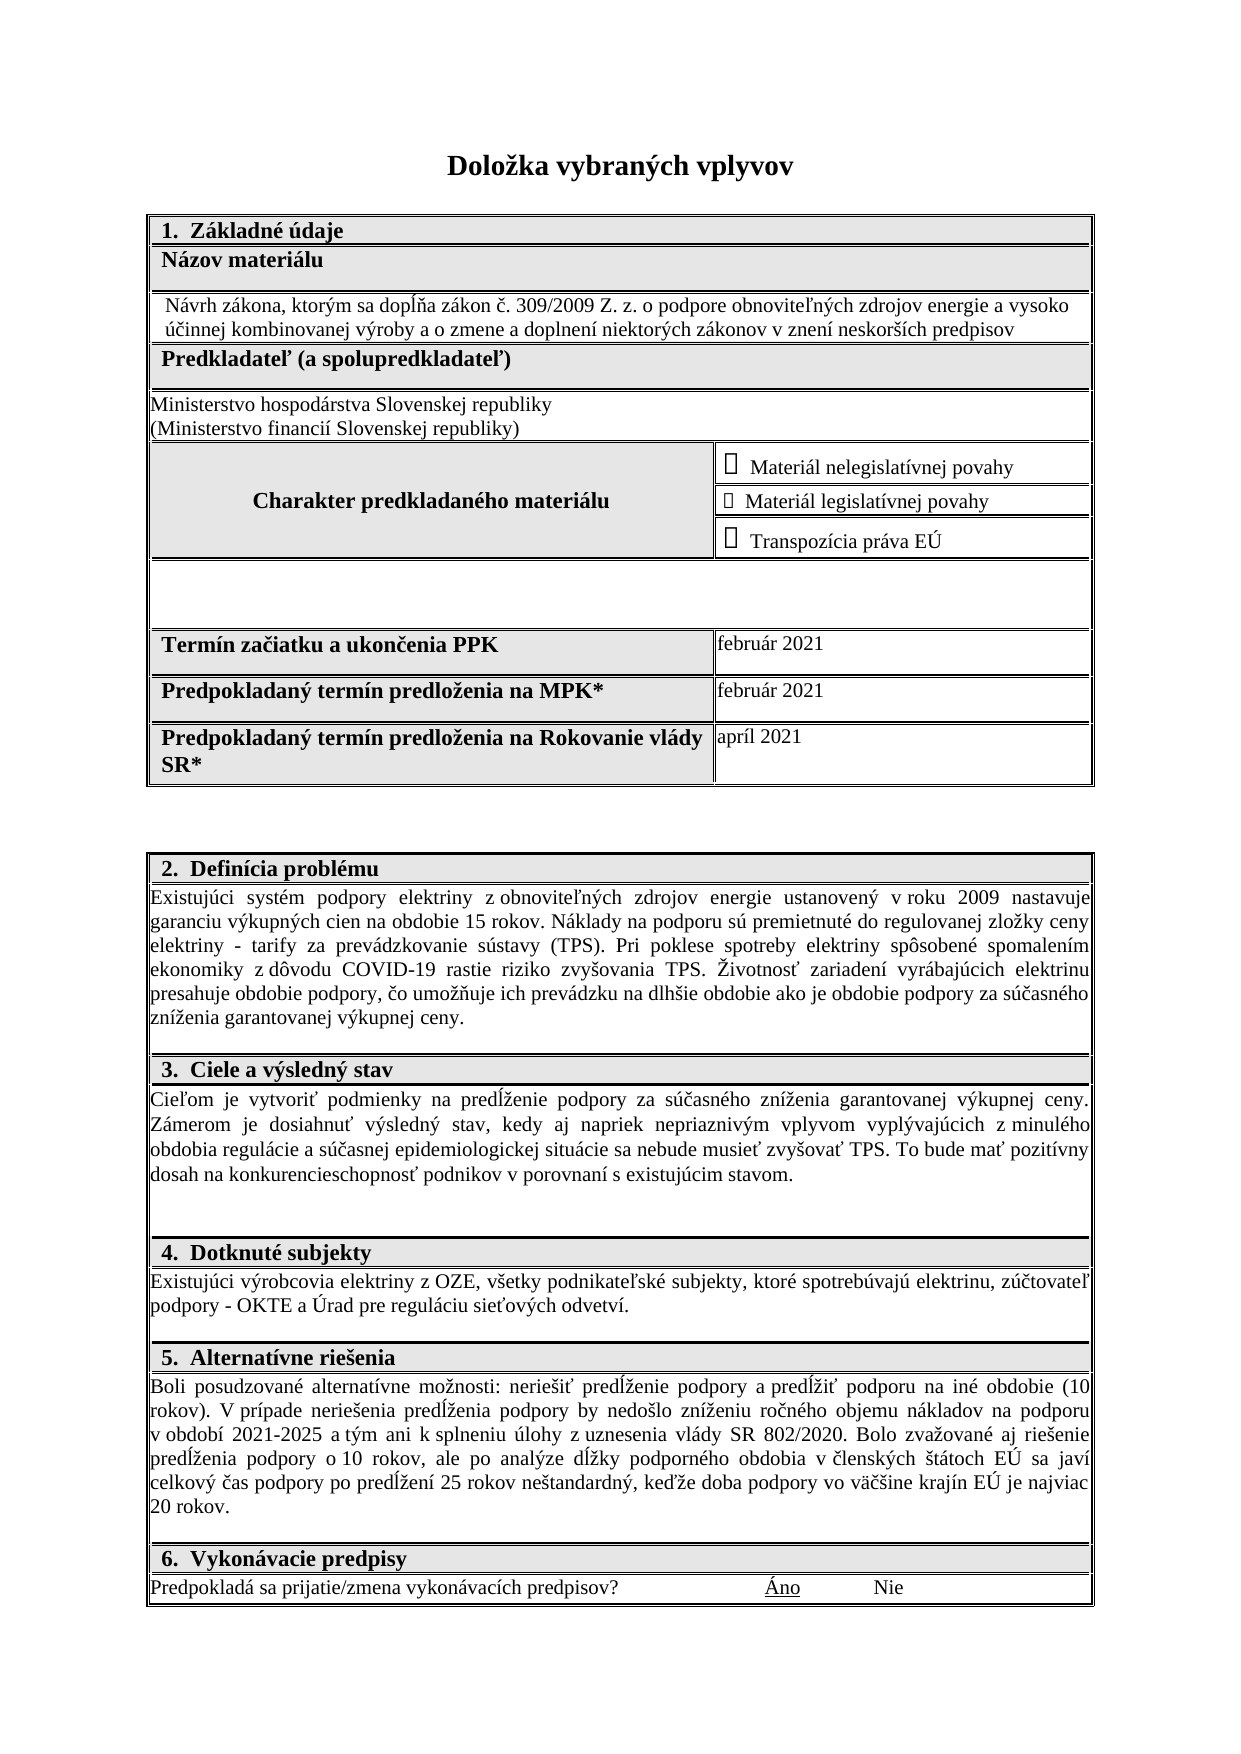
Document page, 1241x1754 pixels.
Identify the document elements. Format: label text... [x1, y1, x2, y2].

table_cell Cieľom je vytvoriť podmienky na predĺženie podpory za súčasného zníženia garantovanej výkupnej ceny. Zámerom je dosiahnuť výsledný stav, kedy aj napriek nepriaznivým vplyvom vyplývajúcich z minulého obdobia regulácie a súčasnej epidemiologickej situácie sa nebude musieť zvyšovať TPS. To bude mať pozitívny dosah na konkurencieschopnosť podnikov v porovnaní s existujúcim stavom. [148, 1083, 1093, 1236]
text Doložka vybraných vplyvov [148, 148, 1093, 181]
table_cell Predkladateľ (a spolupredkladateľ) [150, 341, 1092, 388]
table_cell 5. Alternatívne riešenia [150, 1341, 1091, 1371]
table_cell Charakter predkladaného materiálu [148, 440, 714, 557]
table_header 2. Definícia problému [150, 855, 1091, 882]
table_cell Predpokladaný termín predloženia na MPK* [150, 674, 713, 721]
table_cell Návrh zákona, ktorým sa dopĺňa zákon č. 309/2009 Z. z. o podpore obnoviteľných zdrojov energie a vysoko účinnej kombinovanej výroby a o zmene a doplnení niektorých zákonov v znení neskorších predpisov [150, 290, 1092, 341]
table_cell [148, 1572, 1093, 1603]
table_cell Termín začiatku a ukončenia PPK [150, 628, 713, 674]
table_cell  Transpozícia práva EÚ [716, 514, 1092, 557]
table_cell apríl 2021 [715, 721, 1092, 784]
table_cell február 2021 [716, 628, 1092, 674]
table_cell Existujúci systém podpory elektriny z obnoviteľných zdrojov energie ustanovený v roku 2009 nastavuje garanciu výkupných cien na obdobie 15 rokov. Náklady na podporu sú premietnuté do regulovanej zložky ceny elektriny - tarify za prevádzkovanie sústavy (TPS). Pri poklese spotreby elektriny spôsobené spomalením ekonomiky z dôvodu COVID-19 rastie riziko zvyšovania TPS. Životnosť zariadení vyrábajúcich elektrinu presahuje obdobie podpory, čo umožňuje ich prevádzku na dlhšie obdobie ako je obdobie podpory za súčasného zníženia garantovanej výkupnej ceny. [148, 882, 1093, 1053]
table_header 1. Základné údaje [150, 217, 1091, 243]
table_cell Existujúci výrobcovia elektriny z OZE, všetky podnikateľské subjekty, ktoré spotrebúvajú elektrinu, zúčtovateľ podpory - OKTE a Úrad pre reguláciu sieťových odvetví. [148, 1266, 1093, 1341]
table_cell 3. Ciele a výsledný stav [150, 1053, 1092, 1083]
table_cell [150, 557, 1092, 627]
table_cell  Materiál nelegislatívnej povahy [715, 440, 1093, 483]
table_cell Predpokladaný termín predloženia na Rokovanie vlády SR* [150, 721, 714, 784]
table_cell Ministerstvo hospodárstva Slovenskej republiky (Ministerstvo financií Slovenskej republiky) [150, 388, 1092, 440]
table_cell 4. Dotknuté subjekty [150, 1236, 1091, 1266]
table_cell  Materiál legislatívnej povahy [715, 483, 1093, 514]
table_cell 6. Vykonávacie predpisy [150, 1542, 1092, 1572]
table_cell Názov materiálu [150, 243, 1092, 290]
table_cell Boli posudzované alternatívne možnosti: neriešiť predĺženie podpory a predĺžiť podporu na iné obdobie (10 rokov). V prípade neriešenia predĺženia podpory by nedošlo zníženiu ročného objemu nákladov na podporu v období 2021-2025 a tým ani k splneniu úlohy z uznesenia vlády SR 802/2020. Bolo zvažované aj riešenie predĺženia podpory o 10 rokov, ale po analýze dĺžky podporného obdobia v členských štátoch EÚ sa javí celkový čas podpory po predĺžení 25 rokov neštandardný, keďže doba podpory vo väčšine krajín EÚ je najviac 20 rokov. [148, 1371, 1093, 1542]
table_cell február 2021 [716, 674, 1092, 721]
